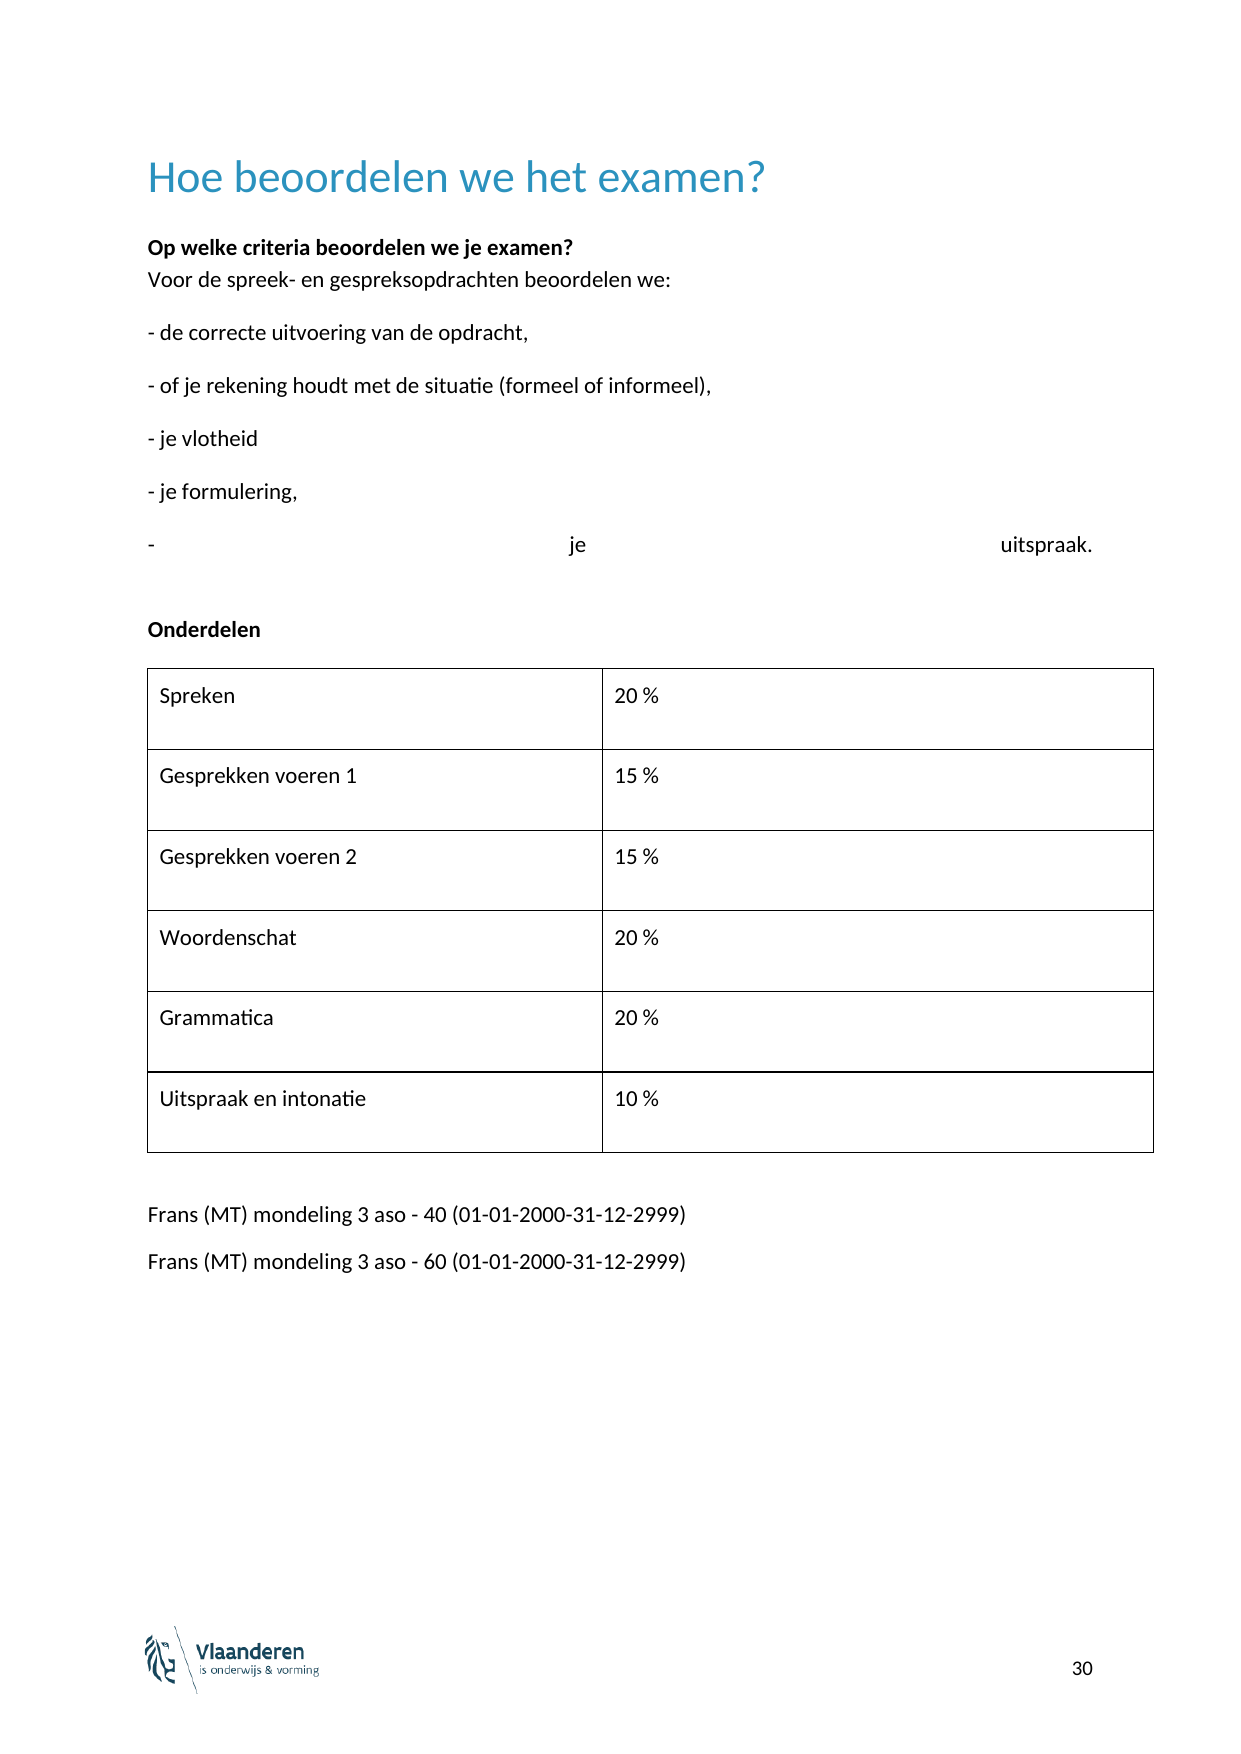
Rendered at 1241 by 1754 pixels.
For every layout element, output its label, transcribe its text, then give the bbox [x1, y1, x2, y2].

table_cell Grammatica [148, 992, 602, 1071]
text Onderdelen [148, 615, 1093, 643]
table_cell 15 % [603, 831, 1153, 910]
table_header Spreken [148, 669, 602, 749]
table_header 20 % [603, 669, 1153, 749]
text Hoe beoordelen we het examen? [148, 148, 1093, 203]
table_cell Gesprekken voeren 2 [148, 831, 602, 910]
picture [144, 1626, 327, 1694]
table_cell Uitspraak en intonatie [148, 1073, 602, 1152]
text - je uitspraak. [148, 530, 1093, 590]
text - je formulering, [148, 477, 1093, 505]
text Frans (MT) mondeling 3 aso - 40 (01-01-2000-31-12-2999) [148, 1200, 1093, 1228]
table_cell 20 % [603, 911, 1153, 991]
table_cell Gesprekken voeren 1 [148, 750, 602, 829]
table_cell 15 % [603, 750, 1153, 829]
text - je vlotheid [148, 424, 1093, 452]
table_cell 20 % [603, 992, 1153, 1071]
text Op welke criteria beoordelen we je examen? Voor de spreek- en gespreksopdrachten beoordelen we: [148, 233, 1093, 293]
text - of je rekening houdt met de situatie (formeel of informeel), [148, 371, 1093, 399]
table_cell 10 % [603, 1073, 1153, 1152]
text Frans (MT) mondeling 3 aso - 60 (01-01-2000-31-12-2999) [148, 1247, 1093, 1275]
text - de correcte uitvoering van de opdracht, [148, 318, 1093, 346]
table_cell Woordenschat [148, 911, 602, 991]
